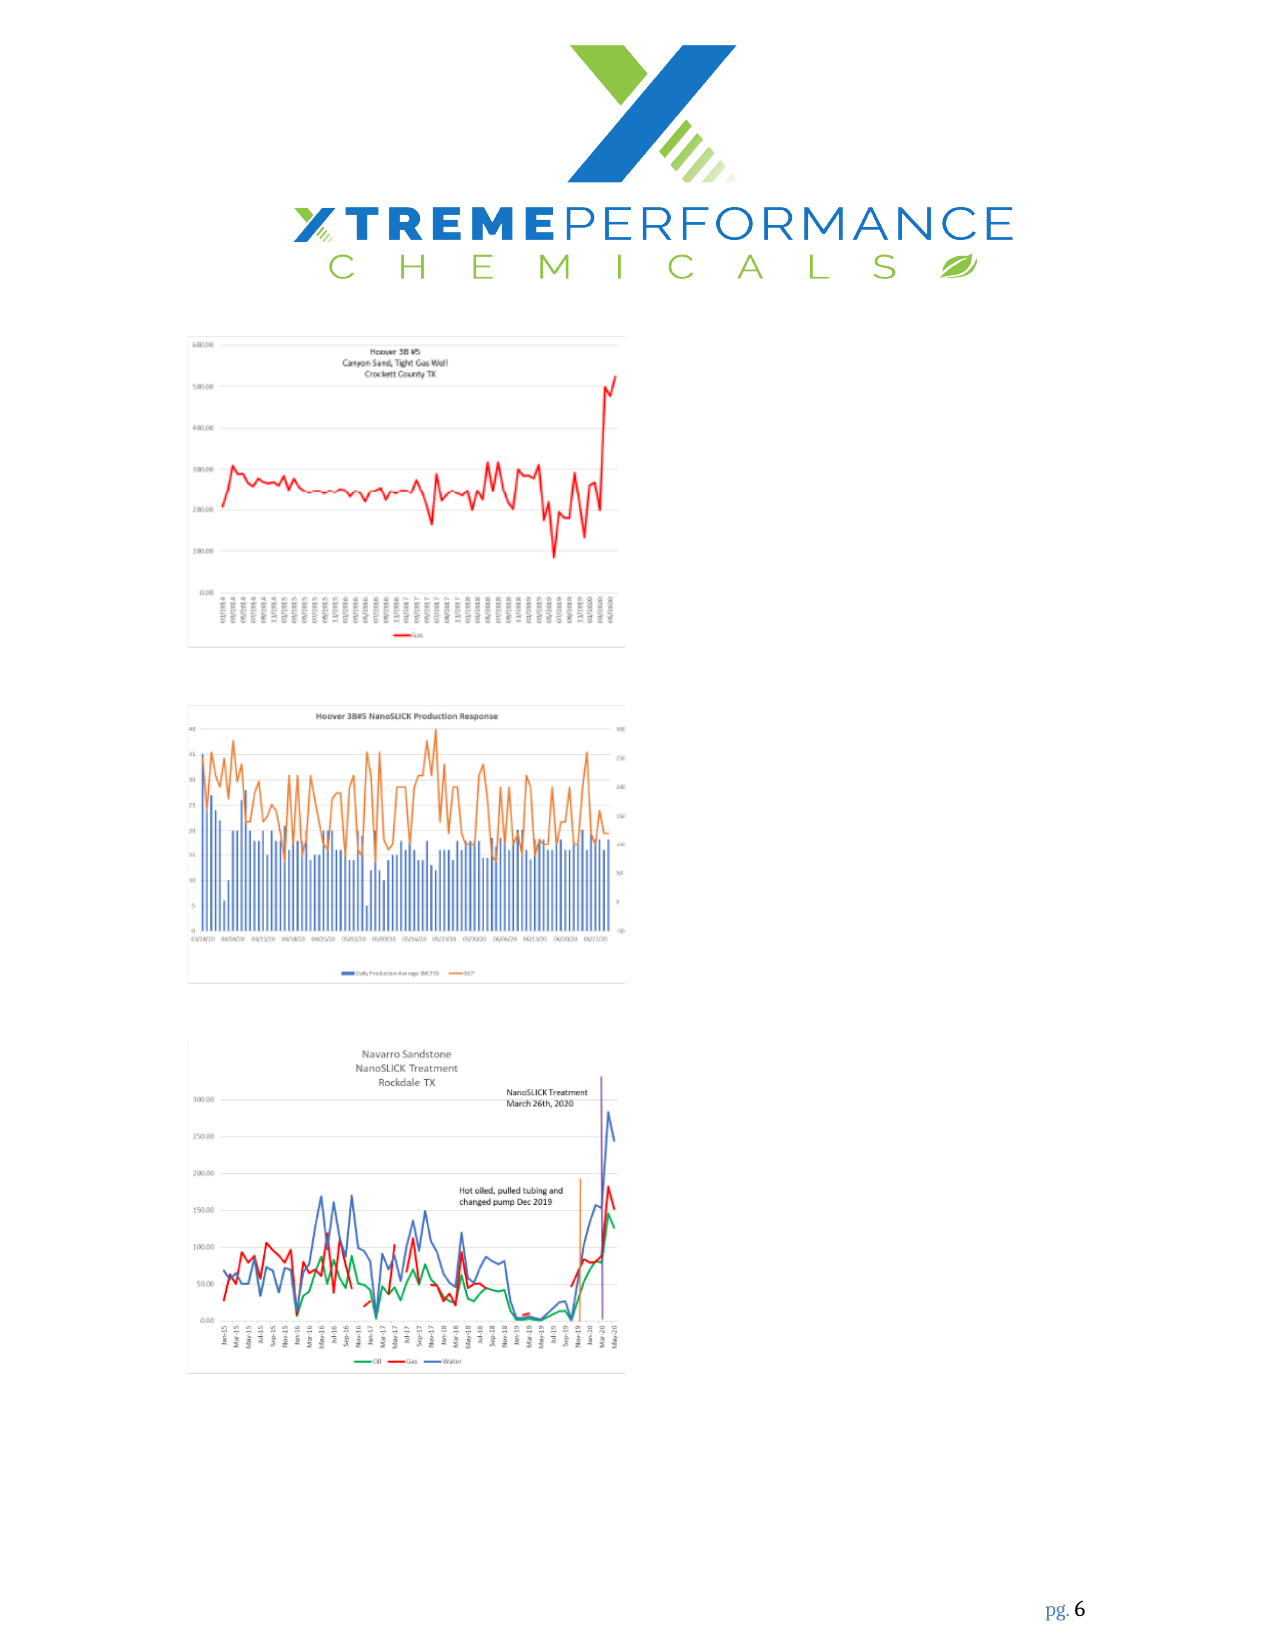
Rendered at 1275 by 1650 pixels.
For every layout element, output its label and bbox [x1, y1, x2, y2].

picture [293, 45, 1013, 279]
picture [187, 336, 626, 648]
picture [187, 1041, 626, 1374]
picture [187, 705, 626, 984]
